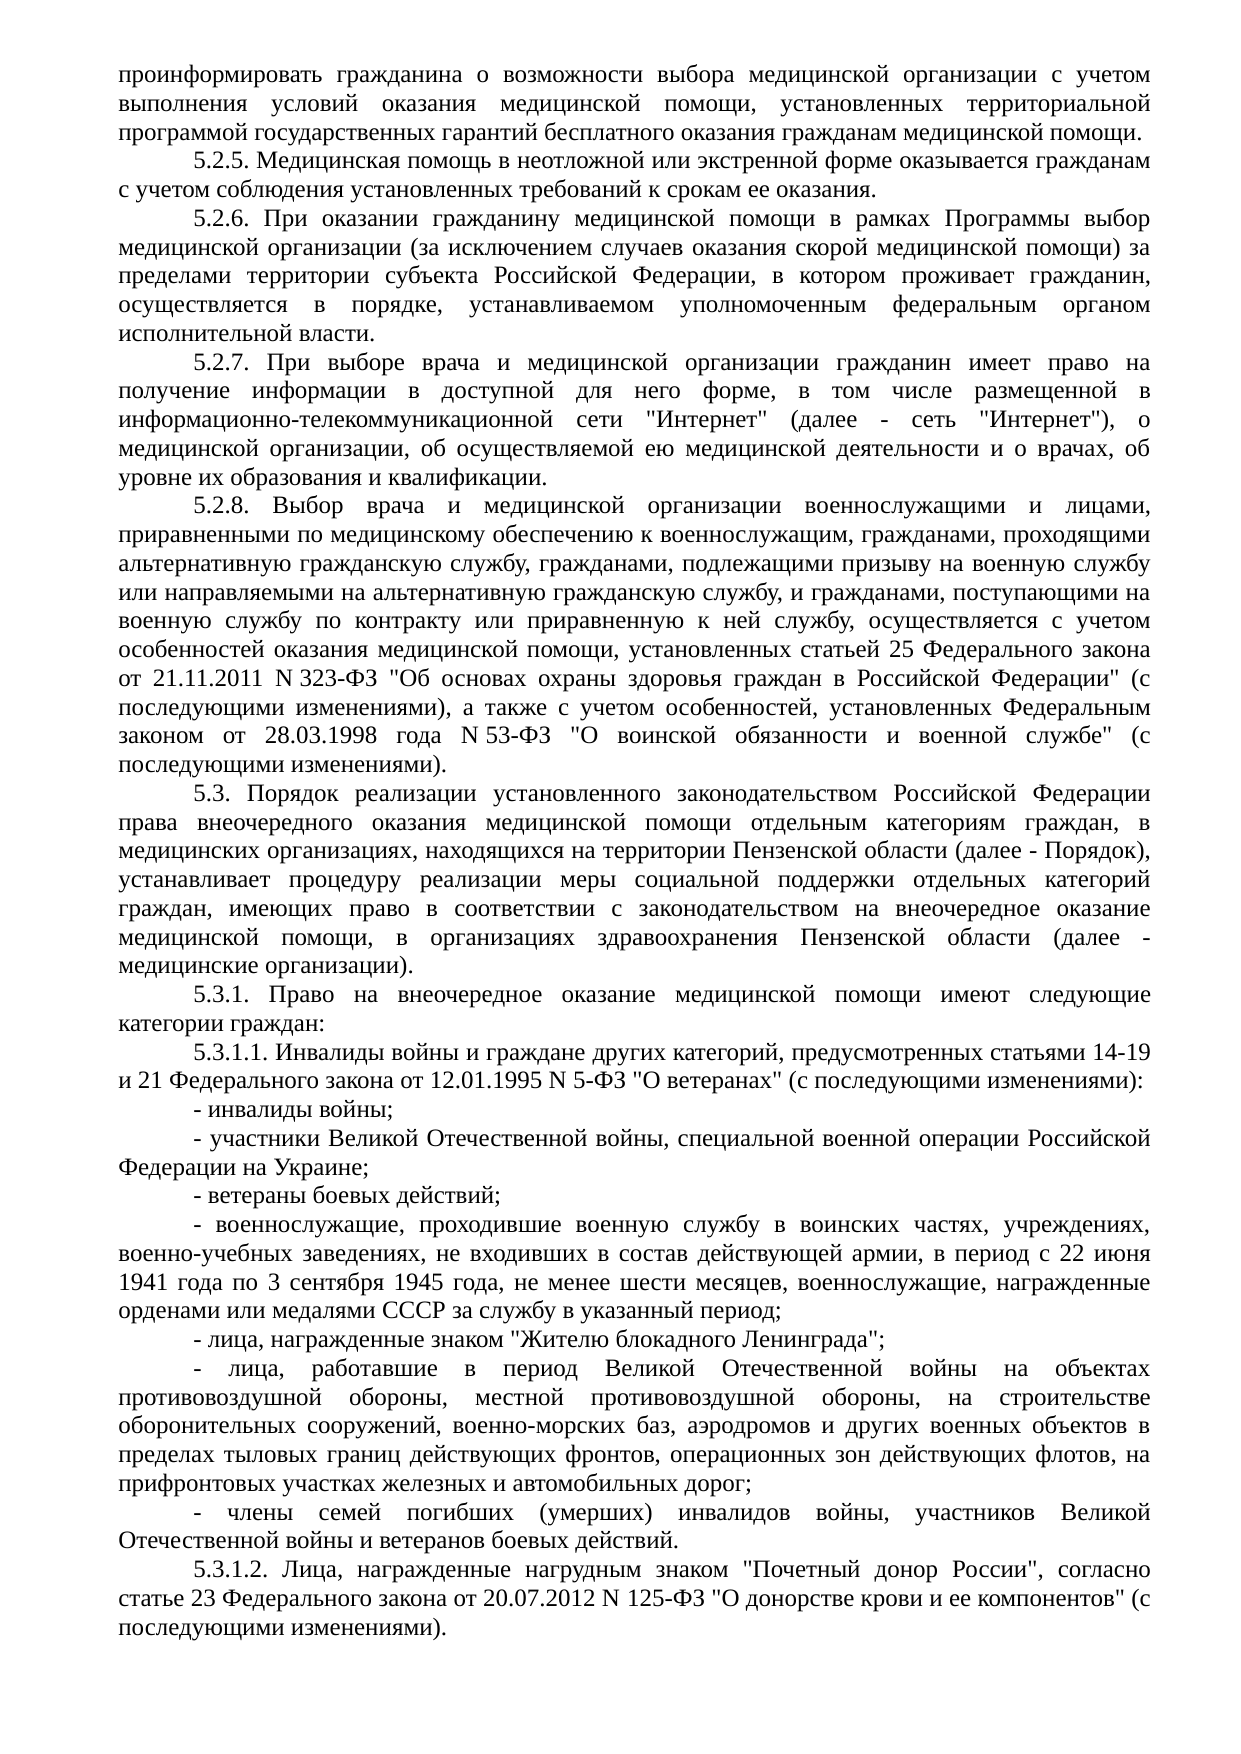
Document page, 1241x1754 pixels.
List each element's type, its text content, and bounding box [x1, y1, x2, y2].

text - военнослужащие, проходившие военную службу в воинских частях, учреждениях, военно-учебных заведениях, не входивших в состав действующей армии, в период с 22 июня 1941 года по 3 сентября 1945 года, не менее шести месяцев, военнослужащие, награжденные орденами или медалями СССР за службу в указанный период; [118, 1209, 1152, 1324]
text 5.2.8. Выбор врача и медицинской организации военнослужащими и лицами, приравненными по медицинскому обеспечению к военнослужащим, гражданами, проходящими альтернативную гражданскую службу, гражданами, подлежащими призыву на военную службу или направляемыми на альтернативную гражданскую службу, и гражданами, поступающими на военную службу по контракту или приравненную к ней службу, осуществляется с учетом особенностей оказания медицинской помощи, установленных статьей 25 Федерального закона от 21.11.2011 N 323-ФЗ "Об основах охраны здоровья граждан в Российской Федерации" (с последующими изменениями), а также с учетом особенностей, установленных Федеральным законом от 28.03.1998 года N 53-ФЗ "О воинской обязанности и военной службе" (с последующими изменениями). [118, 490, 1152, 778]
text 5.2.7. При выборе врача и медицинской организации гражданин имеет право на получение информации в доступной для него форме, в том числе размещенной в информационно-телекоммуникационной сети "Интернет" (далее - сеть "Интернет"), о медицинской организации, об осуществляемой ею медицинской деятельности и о врачах, об уровне их образования и квалификации. [118, 347, 1152, 490]
text 5.3.1.2. Лица, награжденные нагрудным знаком "Почетный донор России", согласно статье 23 Федерального закона от 20.07.2012 N 125-ФЗ "О донорстве крови и ее компонентов" (с последующими изменениями). [118, 1554, 1152, 1640]
text - лица, награжденные знаком "Жителю блокадного Ленинграда"; [118, 1324, 1152, 1353]
text - инвалиды войны; [118, 1094, 1152, 1123]
text 5.3.1.1. Инвалиды войны и граждане других категорий, предусмотренных статьями 14-19 и 21 Федерального закона от 12.01.1995 N 5-ФЗ "О ветеранах" (с последующими изменениями): [118, 1037, 1152, 1094]
text - участники Великой Отечественной войны, специальной военной операции Российской Федерации на Украине; [118, 1123, 1152, 1180]
text 5.3.1. Право на внеочередное оказание медицинской помощи имеют следующие категории граждан: [118, 979, 1152, 1037]
text - ветераны боевых действий; [118, 1180, 1152, 1209]
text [118, 59, 1152, 145]
text 5.2.5. Медицинская помощь в неотложной или экстренной форме оказывается гражданам с учетом соблюдения установленных требований к срокам ее оказания. [118, 145, 1152, 203]
text - лица, работавшие в период Великой Отечественной войны на объектах противовоздушной обороны, местной противовоздушной обороны, на строительстве оборонительных сооружений, военно-морских баз, аэродромов и других военных объектов в пределах тыловых границ действующих фронтов, операционных зон действующих флотов, на прифронтовых участках железных и автомобильных дорог; [118, 1353, 1152, 1497]
text 5.2.6. При оказании гражданину медицинской помощи в рамках Программы выбор медицинской организации (за исключением случаев оказания скорой медицинской помощи) за пределами территории субъекта Российской Федерации, в котором проживает гражданин, осуществляется в порядке, устанавливаемом уполномоченным федеральным органом исполнительной власти. [118, 203, 1152, 347]
text 5.3. Порядок реализации установленного законодательством Российской Федерации права внеочередного оказания медицинской помощи отдельным категориям граждан, в медицинских организациях, находящихся на территории Пензенской области (далее - Порядок), устанавливает процедуру реализации меры социальной поддержки отдельных категорий граждан, имеющих право в соответствии с законодательством на внеочередное оказание медицинской помощи, в организациях здравоохранения Пензенской области (далее - медицинские организации). [118, 778, 1152, 979]
text - члены семей погибших (умерших) инвалидов войны, участников Великой Отечественной войны и ветеранов боевых действий. [118, 1497, 1152, 1554]
